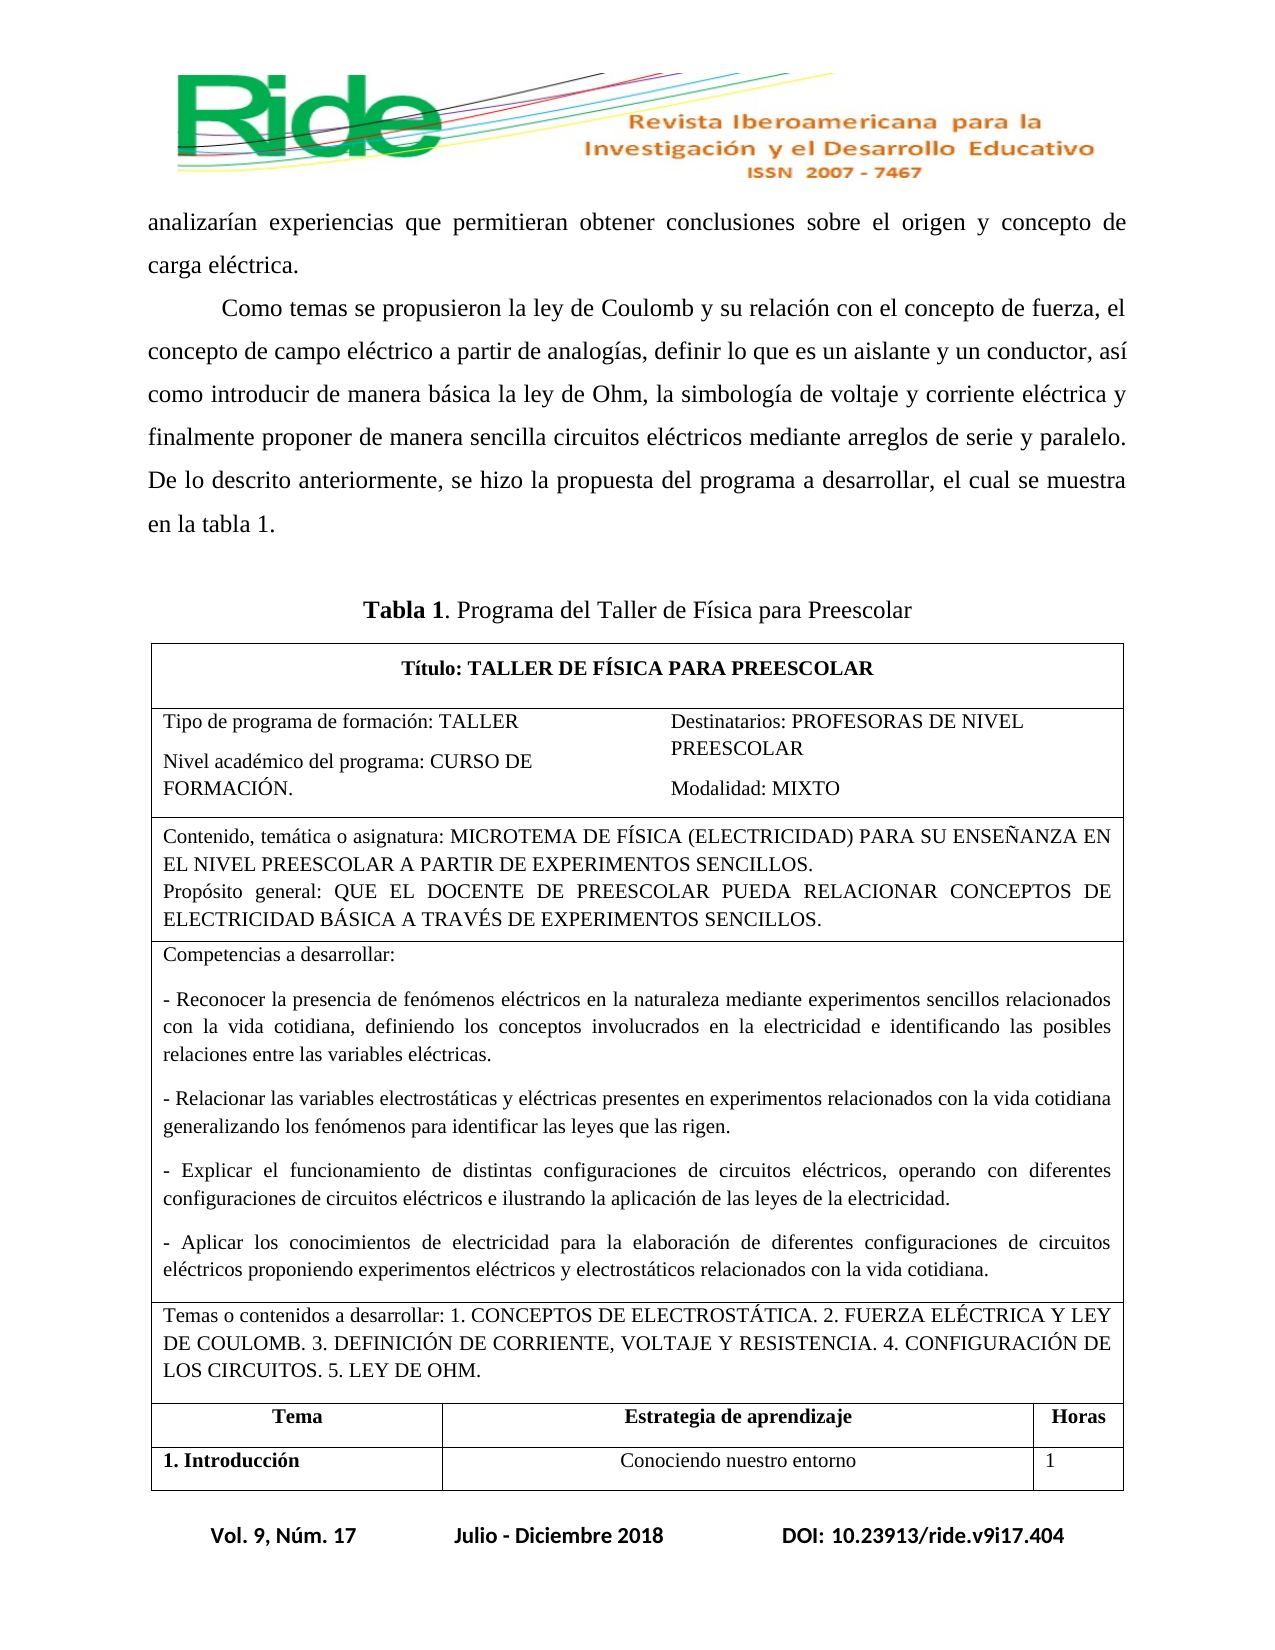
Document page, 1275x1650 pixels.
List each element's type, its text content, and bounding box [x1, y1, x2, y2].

table_cell 1. Introducción 1.1. Introducción e importancia de la electricidad en la vida diaria [152, 1448, 442, 1490]
picture [177, 73, 1098, 182]
table_cell Temas o contenidos a desarrollar: 1. CONCEPTOS DE ELECTROSTÁTICA. 2. FUERZA ELÉCTRICA Y LEY DE COULOMB. 3. DEFINICIÓN DE CORRIENTE, VOLTAJE Y RESISTENCIA. 4. CONFIGURACIÓN DE LOS CIRCUITOS. 5. LEY DE OHM. [152, 1303, 1123, 1403]
table_cell Tema [152, 1404, 442, 1447]
table_cell Estrategia de aprendizaje [443, 1404, 1033, 1447]
table_cell Horas [1034, 1404, 1123, 1447]
table_cell Contenido, temática o asignatura: MICROTEMA DE FÍSICA (ELECTRICIDAD) PARA SU ENSEÑANZA EN EL NIVEL PREESCOLAR A PARTIR DE EXPERIMENTOS SENCILLOS. Propósito general: QUE EL DOCENTE DE PREESCOLAR PUEDA RELACIONAR CONCEPTOS DE ELECTRICIDAD BÁSICA A TRAVÉS DE EXPERIMENTOS SENCILLOS. [152, 818, 1123, 941]
table_header Título: TALLER DE FÍSICA PARA PREESCOLAR [152, 644, 1123, 708]
table_cell Competencias a desarrollar: - Reconocer la presencia de fenómenos eléctricos en la naturaleza mediante experimentos sencillos relacionados con la vida cotidiana, definiendo los conceptos involucrados en la electricidad e identificando las posibles relaciones entre las variables eléctricas. - Relacionar las variables electrostáticas y eléctricas presentes en experimentos relacionados con la vida cotidiana generalizando los fenómenos para identificar las leyes que las rigen. - Explicar el funcionamiento de distintas configuraciones de circuitos eléctricos, operando con diferentes configuraciones de circuitos eléctricos e ilustrando la aplicación de las leyes de la electricidad. - Aplicar los conocimientos de electricidad para la elaboración de diferentes configuraciones de circuitos eléctricos proponiendo experimentos eléctricos y electrostáticos relacionados con la vida cotidiana. [152, 942, 1123, 1302]
table_cell 1 [1034, 1448, 1123, 1490]
text Como temas se propusieron la ley de Coulomb y su relación con el concepto de fuerza, el concepto de campo eléctrico a partir de analogías, definir lo que es un aislante y un conductor, así como introducir de manera básica la ley de Ohm, la simbología de voltaje y corriente eléctrica y finalmente proponer de manera sencilla circuitos eléctricos mediante arreglos de serie y paralelo. De lo descrito anteriormente, se hizo la propuesta del programa a desarrollar, el cual se muestra en la tabla 1. [148, 293, 1127, 537]
table_cell Tipo de programa de formación: TALLER Nivel académico del programa: CURSO DE FORMACIÓN. [152, 709, 659, 817]
table_cell Destinatarios: PROFESORAS DE NIVEL PREESCOLAR Modalidad: MIXTO [659, 709, 1123, 817]
text Tabla 1. Programa del Taller de Física para Preescolar [148, 595, 1127, 624]
table_cell Conociendo nuestro entorno Lluvia de ideas [443, 1448, 1033, 1490]
